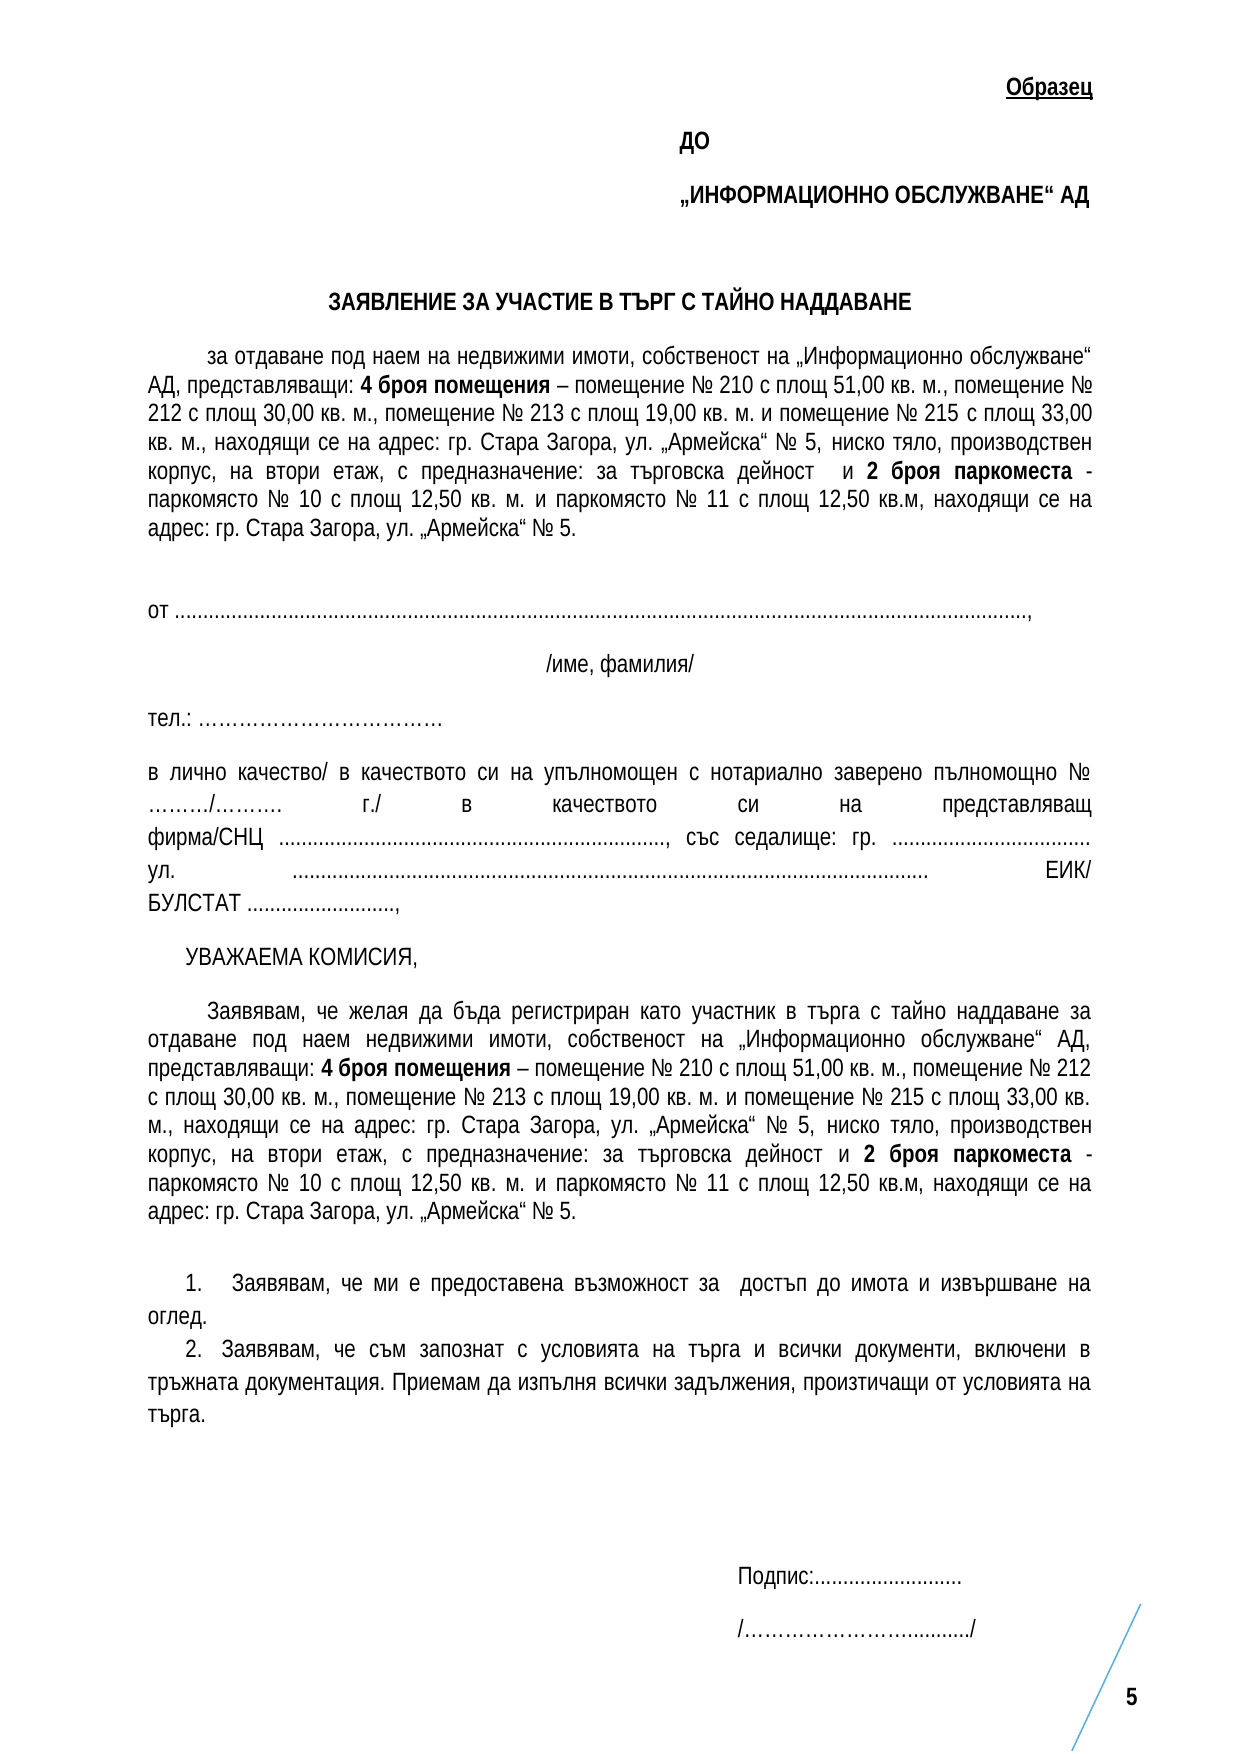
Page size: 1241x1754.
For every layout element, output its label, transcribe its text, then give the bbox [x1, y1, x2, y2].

list Заявявам, че ми е предоставена възможност за достъп до имота и извършване на оглед. [148, 1268, 1092, 1329]
text /име, фамилия/ [148, 649, 1092, 678]
text УВАЖАЕМА КОМИСИЯ, [148, 942, 1092, 971]
text тел.: ……………………………… [148, 703, 1092, 731]
text в лично качество/ в качеството си на упълномощен с нотариално заверено пълномощно № ………/………. г./ в качеството си на представляващ фирма/СНЦ ...................................................................., със седалище: гр. ................................... ул. ................................................................................................................ ЕИК/ БУЛСТАТ .........................., [148, 757, 1092, 917]
list Заявявам, че желая да бъда регистриран като участник в търга с тайно наддаване за отдаване под наем недвижими имоти, собственост на „Информационно обслужване“ АД, представляващи: 4 броя помещения – помещение № 210 с площ 51,00 кв. м., помещение № 212 с площ 30,00 кв. м., помещение № 213 с площ 19,00 кв. м. и помещение № 215 с площ 33,00 кв. м., находящи се на адрес: гр. Стара Загора, ул. „Армейска“ № 5, ниско тяло, производствен корпус, на втори етаж, с предназначение: за търговска дейност и 2 броя паркоместа - паркомясто № 10 с площ 12,50 кв. м. и паркомясто № 11 с площ 12,50 кв.м, находящи се на адрес: гр. Стара Загора, ул. „Армейска“ № 5. [148, 996, 1092, 1225]
text ЗАЯВЛЕНИЕ ЗА УЧАСТИЕ В ТЪРГ С ТАЙНО НАДДАВАНЕ [148, 287, 1092, 316]
list Заявявам, че съм запознат с условията на търга и всички документи, включени в тръжната документация. Приемам да изпълня всички задължения, произтичащи от условията на търга. [148, 1334, 1092, 1428]
text /…………………….........../ [664, 1614, 1092, 1643]
list за отдаване под наем на недвижими имоти, собственост на „Информационно обслужване“ АД, представляващи: 4 броя помещения – помещение № 210 с площ 51,00 кв. м., помещение № 212 с площ 30,00 кв. м., помещение № 213 с площ 19,00 кв. м. и помещение № 215 с площ 33,00 кв. м., находящи се на адрес: гр. Стара Загора, ул. „Армейска“ № 5, ниско тяло, производствен корпус, на втори етаж, с предназначение: за търговска дейност и 2 броя паркоместа - паркомясто № 10 с площ 12,50 кв. м. и паркомясто № 11 с площ 12,50 кв.м, находящи се на адрес: гр. Стара Загора, ул. „Армейска“ № 5. [148, 341, 1092, 542]
text ДО [148, 126, 1092, 155]
text от ......................................................................................................................................................, [148, 595, 1092, 624]
text Образец [148, 72, 1092, 101]
text „ИНФОРМАЦИОННО ОБСЛУЖВАНЕ“ АД [148, 180, 1092, 208]
text Подпис:.......................... [664, 1561, 1092, 1589]
